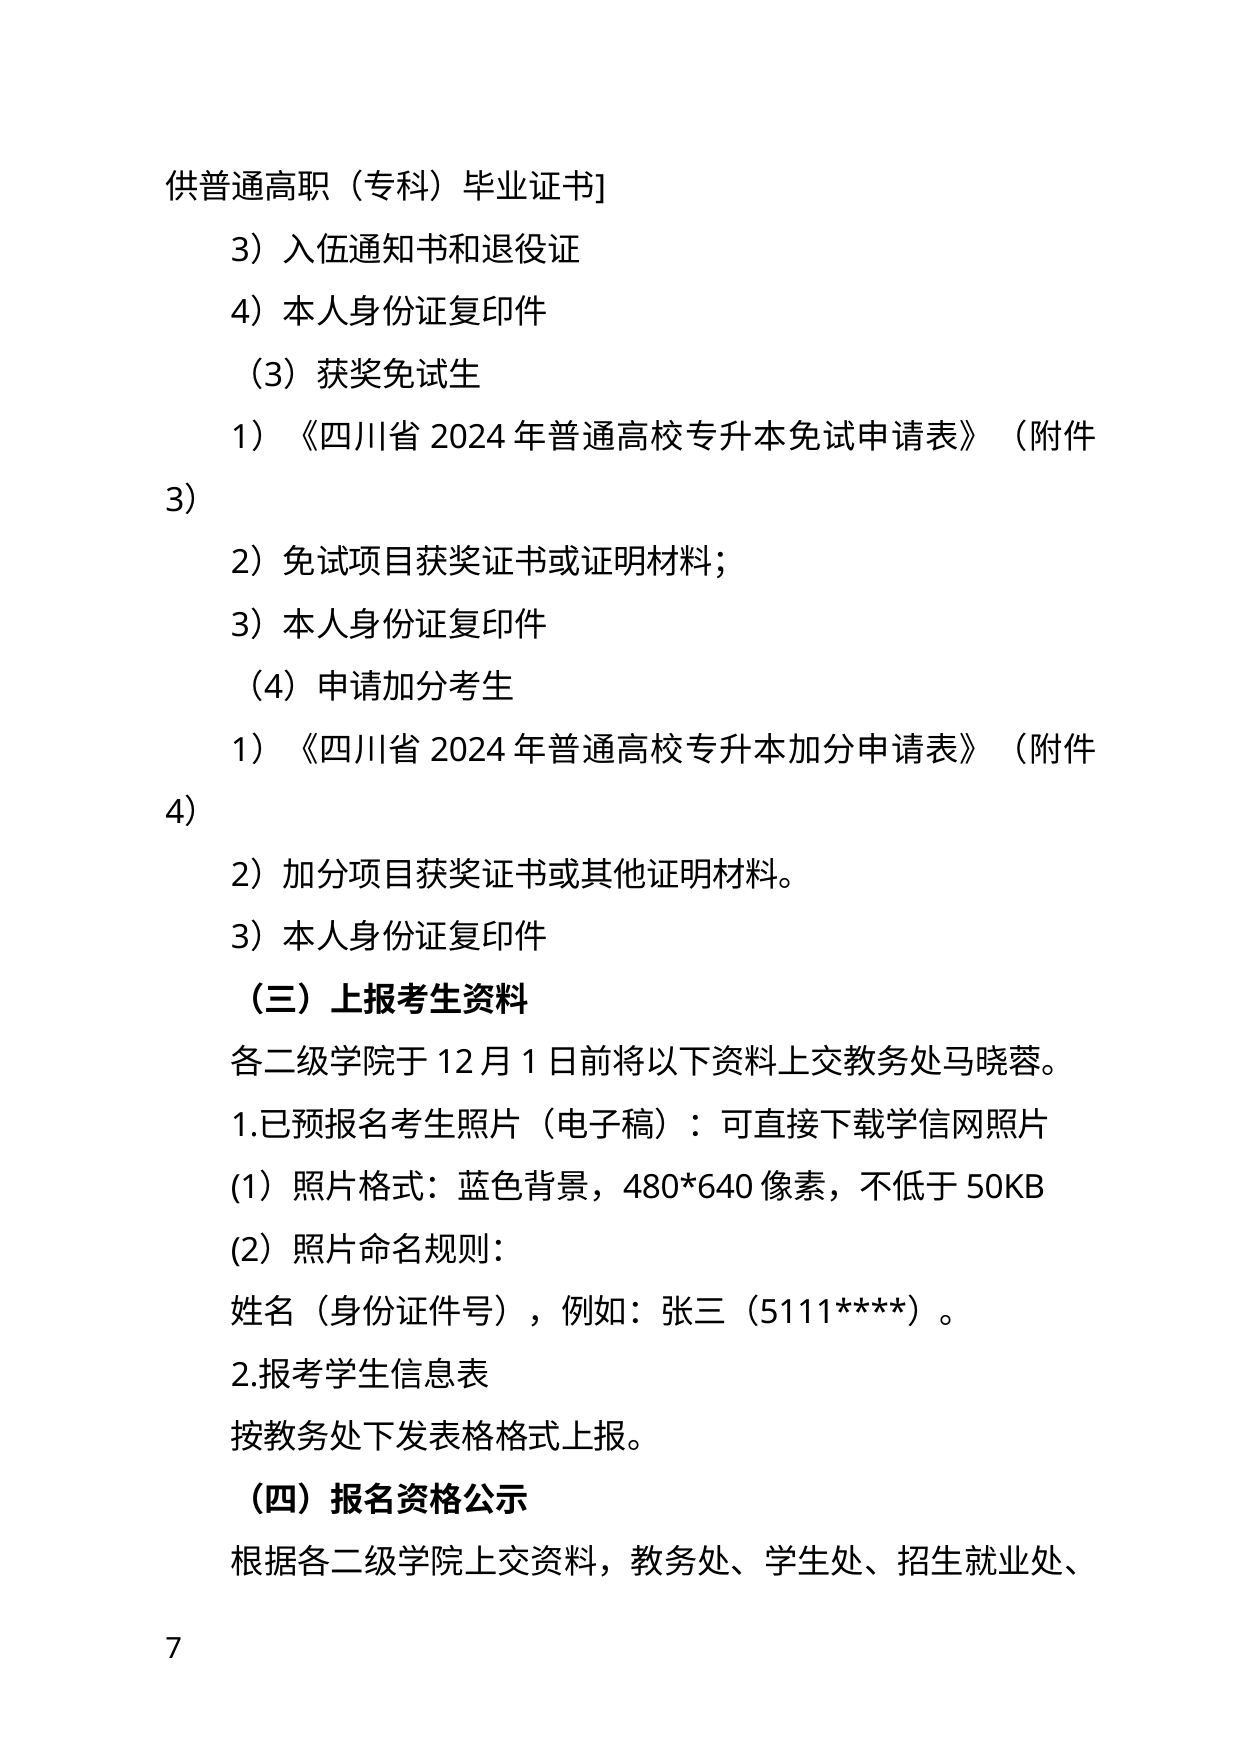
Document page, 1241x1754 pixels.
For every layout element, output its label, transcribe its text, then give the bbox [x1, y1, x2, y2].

text 按教务处下发表格格式上报。 [165, 1398, 1097, 1461]
text 3）本人身份证复印件 [165, 898, 1097, 961]
text 2）加分项目获奖证书或其他证明材料。 [165, 836, 1097, 898]
text （3）获奖免试生 [165, 336, 1097, 398]
text (1）照片格式：蓝色背景，480*640像素，不低于50KB [165, 1148, 1097, 1211]
text (2）照片命名规则： [165, 1211, 1097, 1273]
text 2）免试项目获奖证书或证明材料； [165, 523, 1097, 586]
text 2.报考学生信息表 [165, 1336, 1097, 1398]
text （三）上报考生资料 [165, 961, 1097, 1023]
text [165, 148, 1097, 211]
text 4）本人身份证复印件 [165, 273, 1097, 336]
text （4）申请加分考生 [165, 648, 1097, 711]
text 姓名（身份证件号），例如：张三（5111****）。 [165, 1273, 1097, 1336]
text 3）入伍通知书和退役证 [165, 211, 1097, 273]
text 1）《四川省2024年普通高校专升本加分申请表》（附件4） [165, 711, 1097, 836]
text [165, 1523, 1097, 1586]
text 1.已预报名考生照片（电子稿）：可直接下载学信网照片 [165, 1086, 1097, 1148]
text 3）本人身份证复印件 [165, 586, 1097, 648]
text 1）《四川省2024年普通高校专升本免试申请表》（附件3） [165, 398, 1097, 523]
text （四）报名资格公示 [165, 1461, 1097, 1523]
text 各二级学院于12月1日前将以下资料上交教务处马晓蓉。 [165, 1023, 1097, 1086]
